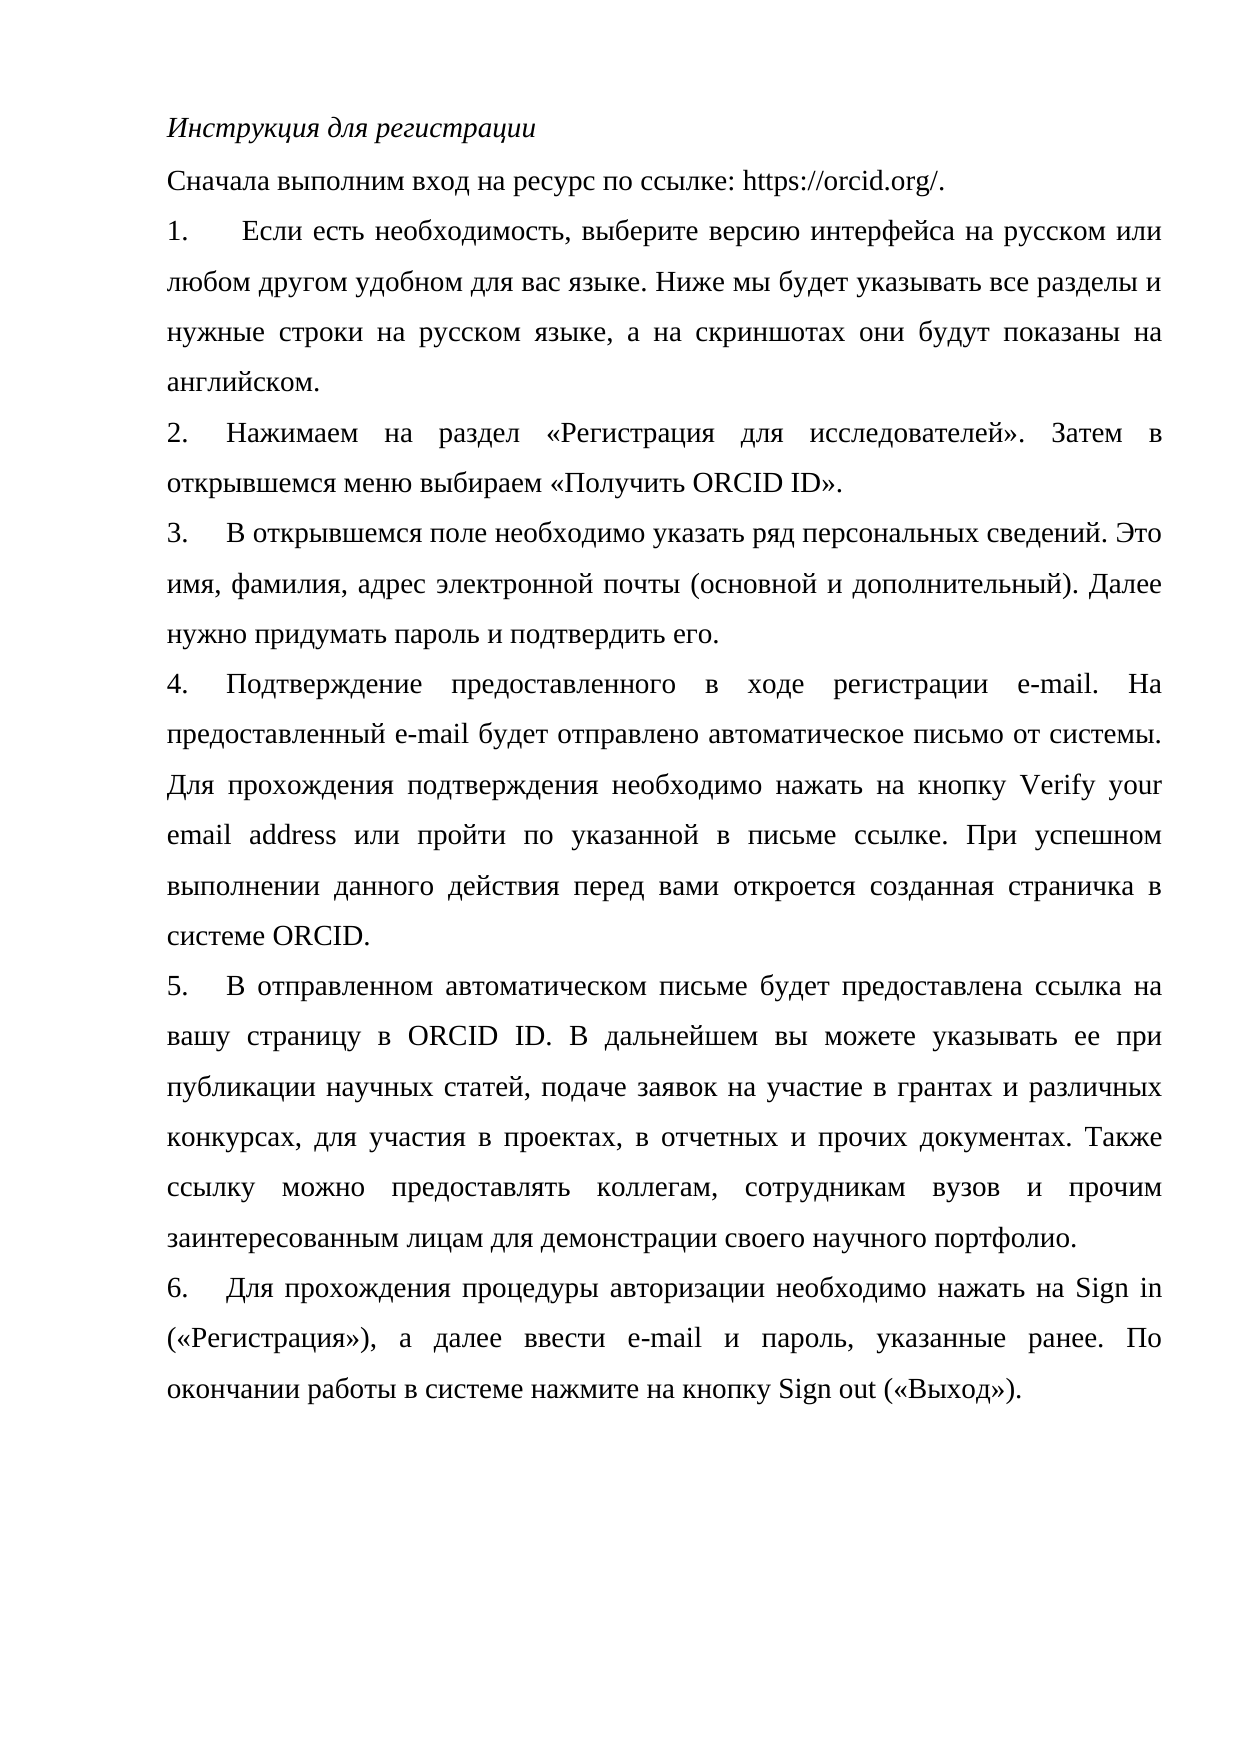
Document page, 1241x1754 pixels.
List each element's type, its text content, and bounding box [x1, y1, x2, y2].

list Для прохождения процедуры авторизации необходимо нажать на Sign in («Регистрация»), а далее ввести e-mail и пароль, указанные ранее. По окончании работы в системе нажмите на кнопку Sign out («Выход»). [167, 1270, 1163, 1404]
list Нажимаем на раздел «Регистрация для исследователей». Затем в открывшемся меню выбираем «Получить ORCID ID». [167, 415, 1163, 499]
list Если есть необходимость, выберите версию интерфейса на русском или любом другом удобном для вас языке. Ниже мы будет указывать все разделы и нужные строки на русском языке, а на скриншотах они будут показаны на английском. [167, 213, 1163, 398]
list В открывшемся поле необходимо указать ряд персональных сведений. Это имя, фамилия, адрес электронной почты (основной и дополнительный). Далее нужно придумать пароль и подтвердить его. [167, 515, 1163, 649]
list Подтверждение предоставленного в ходе регистрации е-mail. На предоставленный e-mail будет отправлено автоматическое письмо от системы. Для прохождения подтверждения необходимо нажать на кнопку Verify your email address или пройти по указанной в письме ссылке. При успешном выполнении данного действия перед вами откроется созданная страничка в системе ORCID. [167, 666, 1163, 951]
list В отправленном автоматическом письме будет предоставлена ссылка на вашу страницу в ORCID ID. В дальнейшем вы можете указывать ее при публикации научных статей, подаче заявок на участие в грантах и различных конкурсах, для участия в проектах, в отчетных и прочих документах. Также ссылку можно предоставлять коллегам, сотрудникам вузов и прочим заинтересованным лицам для демонстрации своего научного портфолио. [167, 968, 1163, 1253]
text Инструкция для регистрации [167, 110, 1163, 144]
text Сначала выполним вход на ресурс по ссылке: https://orcid.org/. [167, 163, 1163, 197]
